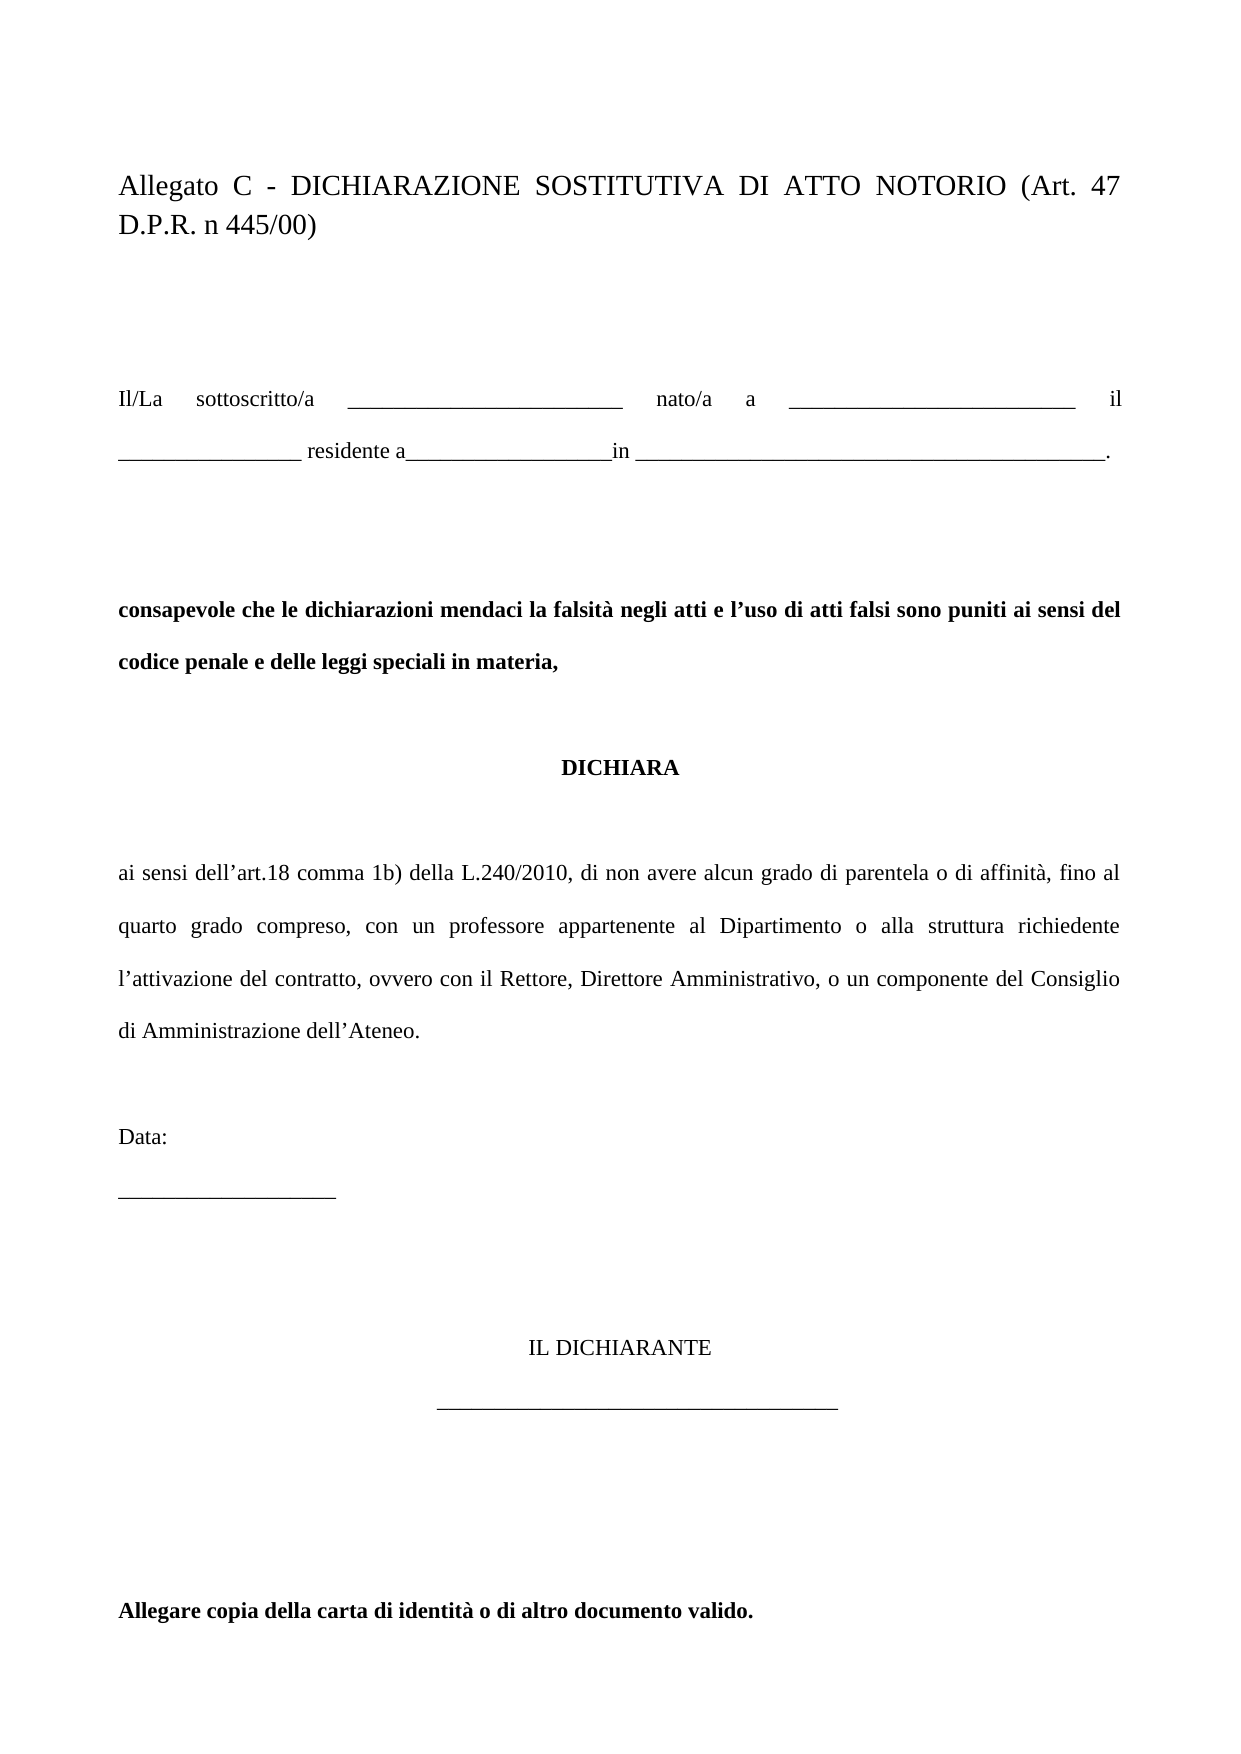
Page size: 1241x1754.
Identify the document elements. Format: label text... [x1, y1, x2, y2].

text ___________________ [118, 1175, 1122, 1202]
text ___________________________________ [437, 1386, 1122, 1413]
text Data: [118, 1123, 1122, 1149]
text ai sensi dell’art.18 comma 1b) della L.240/2010, di non avere alcun grado di parentela o di affinità, fino al quarto grado compreso, con un professore appartenente al Dipartimento o alla struttura richiedente l’attivazione del contratto, ovvero con il Rettore, Direttore Amministrativo, o un componente del Consiglio di Amministrazione dell’Ateneo. [118, 859, 1122, 1044]
text Allegare copia della carta di identità o di altro documento valido. [118, 1597, 1122, 1623]
text IL DICHIARANTE [118, 1333, 1122, 1360]
text consapevole che le dichiarazioni mendaci la falsità negli atti e l’uso di atti falsi sono puniti ai sensi del codice penale e delle leggi speciali in materia, [118, 596, 1122, 675]
text Il/La sottoscritto/a ________________________ nato/a a _________________________ il ________________ residente a__________________in _________________________________________. [118, 385, 1122, 464]
text DICHIARA [118, 754, 1122, 780]
text Allegato C - DICHIARAZIONE SOSTITUTIVA DI ATTO NOTORIO (Art. 47 D.P.R. n 445/00) [118, 168, 1122, 241]
